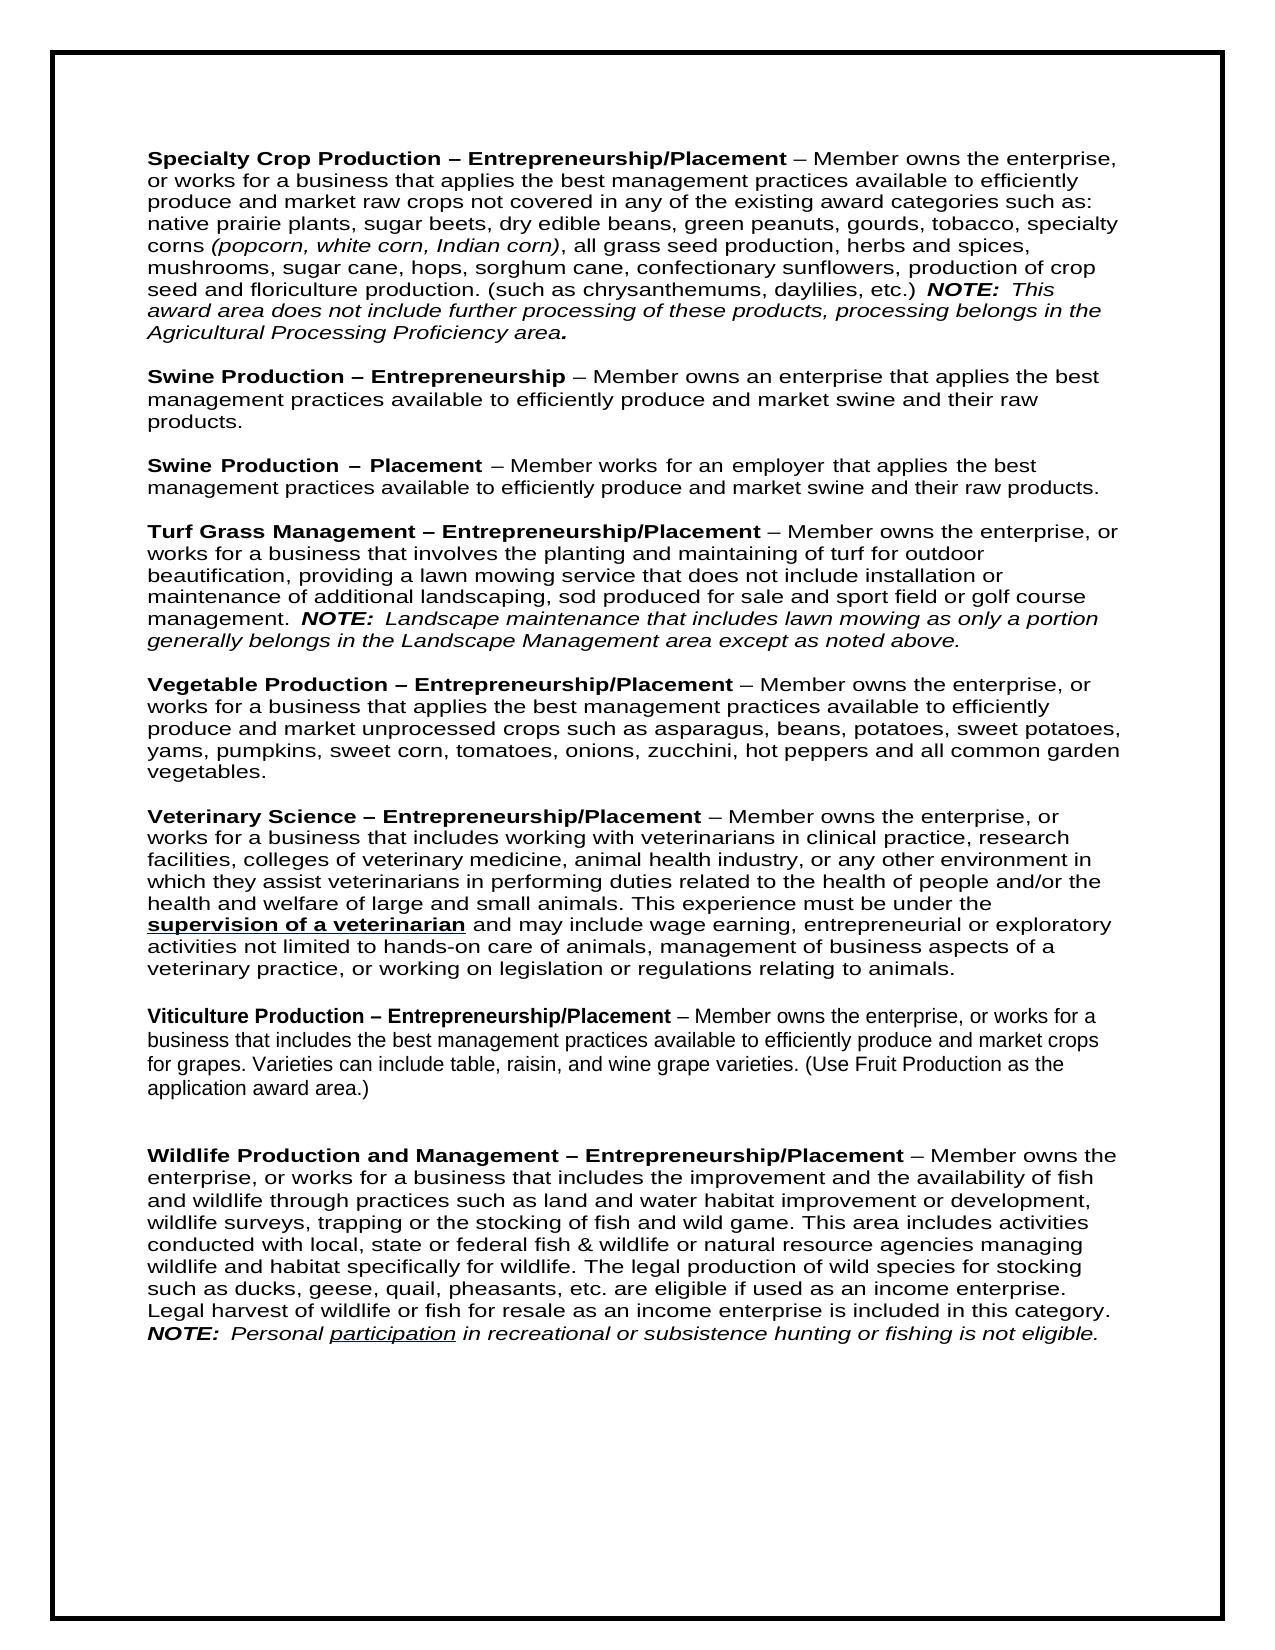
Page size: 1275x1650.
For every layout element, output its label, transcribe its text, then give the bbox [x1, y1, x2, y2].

text Swine Production – Entrepreneurship – Member owns an enterprise that applies the best management practices available to efficiently produce and market swine and their raw products. [147, 366, 1125, 432]
text Wildlife Production and Management – Entrepreneurship/Placement – Member owns the enterprise, or works for a business that includes the improvement and the availability of fish and wildlife through practices such as land and water habitat improvement or development, wildlife surveys, trapping or the stocking of fish and wild game. This area includes activities conducted with local, state or federal fish & wildlife or natural resource agencies managing wildlife and habitat specifically for wildlife. The legal production of wild species for stocking such as ducks, geese, quail, pheasants, etc. are eligible if used as an income enterprise. Legal harvest of wildlife or fish for resale as an income enterprise is included in this category. NOTE: Personal participation in recreational or subsistence hunting or fishing is not eligible. [147, 1145, 1125, 1344]
text Swine Production – Placement – Member works for an employer that applies the best management practices available to efficiently produce and market swine and their raw products. [147, 455, 1137, 498]
text Turf Grass Management – Entrepreneurship/Placement – Member owns the enterprise, or works for a business that involves the planting and maintaining of turf for outdoor beautification, providing a lawn mowing service that does not include installation or maintenance of additional landscaping, sod produced for sale and sport field or golf course management. NOTE: Landscape maintenance that includes lawn mowing as only a portion generally belongs in the Landscape Management area except as noted above. [147, 521, 1127, 651]
text Viticulture Production – Entrepreneurship/Placement – Member owns the enterprise, or works for a business that includes the best management practices available to efficiently produce and market crops for grapes. Varieties can include table, raisin, and wine grape varieties. (Use Fruit Production as the application award area.) [147, 1004, 1125, 1100]
text Vegetable Production – Entrepreneurship/Placement – Member owns the enterprise, or works for a business that applies the best management practices available to efficiently produce and market unprocessed crops such as asparagus, beans, potatoes, sweet potatoes, yams, pumpkins, sweet corn, tomatoes, onions, zucchini, hot peppers and all common garden vegetables. [147, 674, 1137, 783]
text Specialty Crop Production – Entrepreneurship/Placement – Member owns the enterprise, or works for a business that applies the best management practices available to efficiently produce and market raw crops not covered in any of the existing award categories such as: native prairie plants, sugar beets, dry edible beans, green peanuts, gourds, tobacco, specialty corns (popcorn, white corn, Indian corn), all grass seed production, herbs and spices, mushrooms, sugar cane, hops, sorghum cane, confectionary sunflowers, production of crop seed and floriculture production. (such as chrysanthemums, daylilies, etc.) NOTE: This award area does not include further processing of these products, processing belongs in the Agricultural Processing Proficiency area. [147, 148, 1125, 343]
text Veterinary Science – Entrepreneurship/Placement – Member owns the enterprise, or works for a business that includes working with veterinarians in clinical practice, research facilities, colleges of veterinary medicine, animal health industry, or any other environment in which they assist veterinarians in performing duties related to the health of people and/or the health and welfare of large and small animals. This experience must be under the supervision of a veterinarian and may include wage earning, entrepreneurial or exploratory activities not limited to hands-on care of animals, management of business aspects of a veterinary practice, or working on legislation or regulations relating to animals. [147, 805, 1125, 979]
